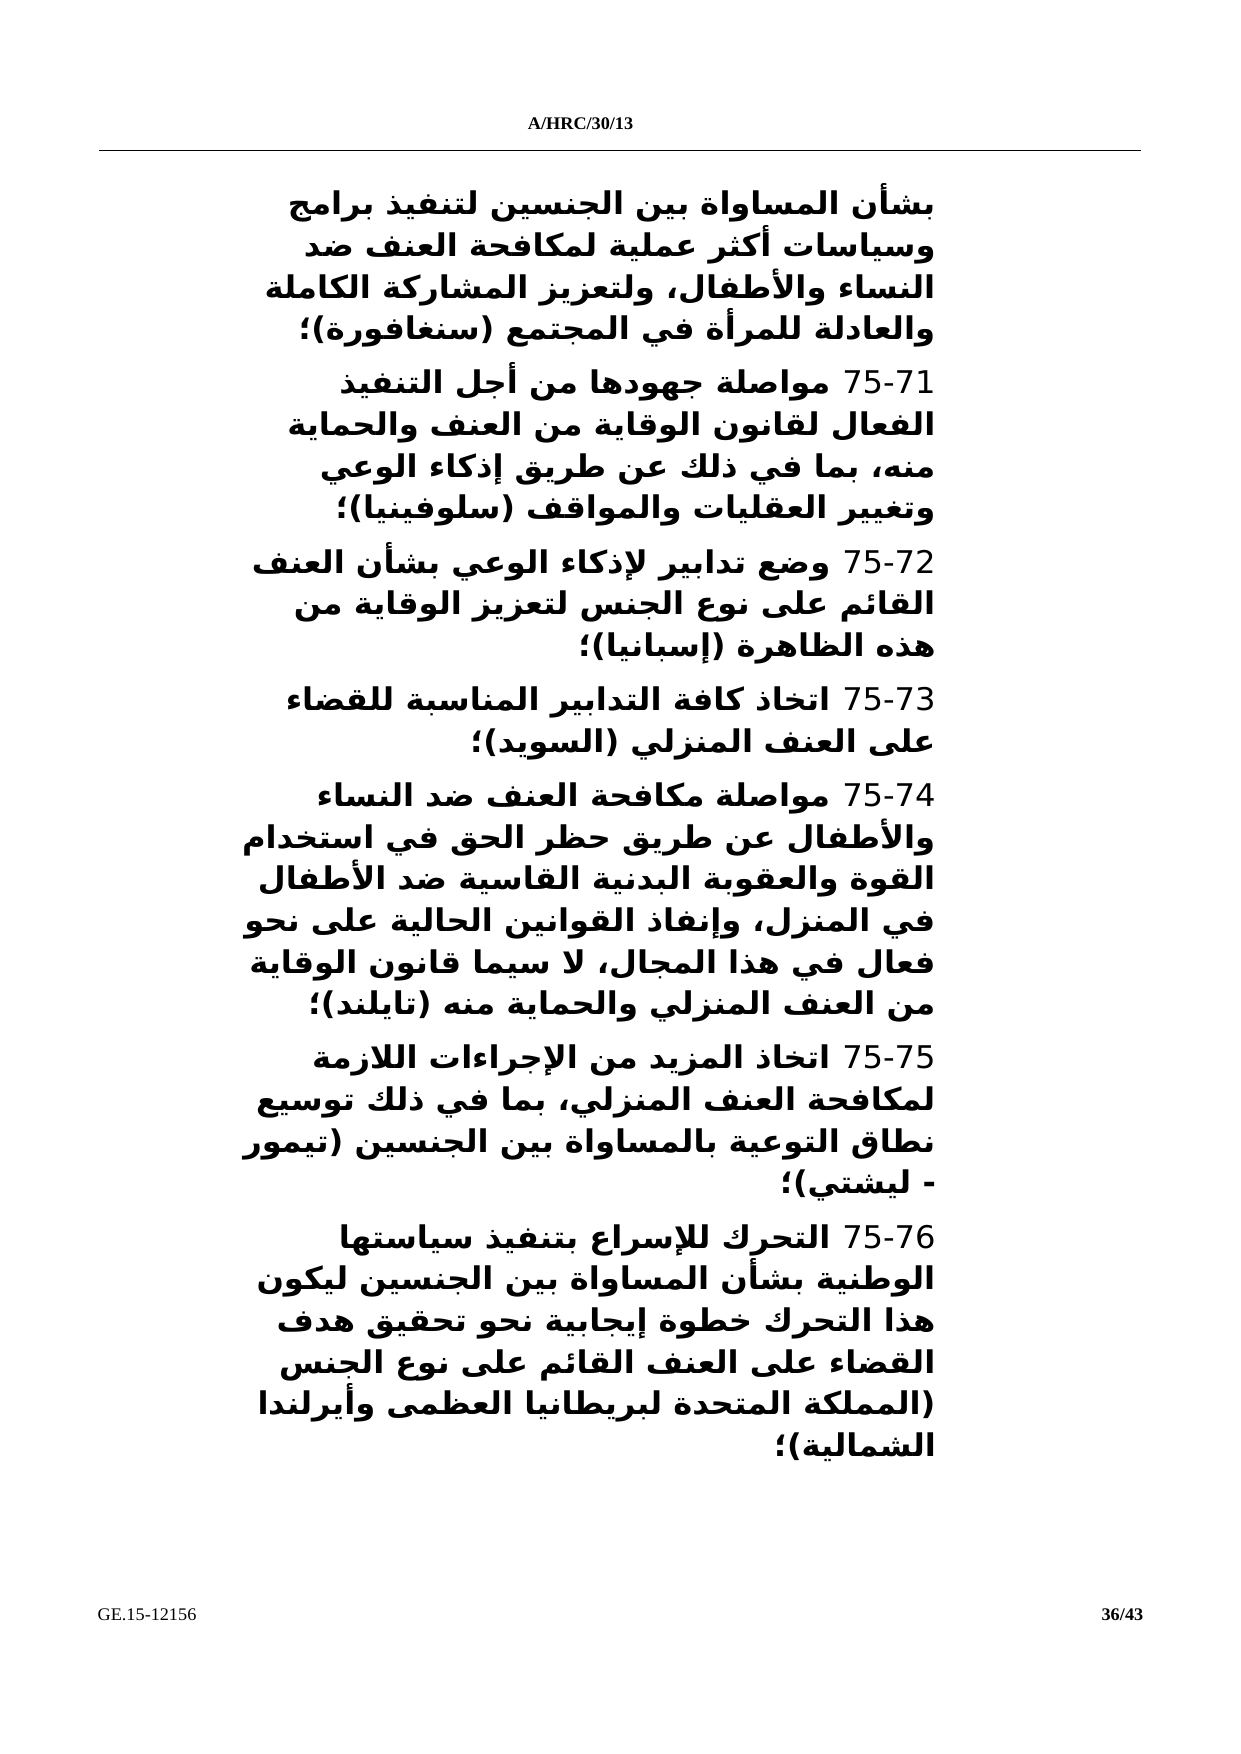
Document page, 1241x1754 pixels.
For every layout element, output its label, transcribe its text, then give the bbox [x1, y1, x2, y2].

text 75-72 وضع تدابير لإذكاء الوعي بشأن العنف القائم على نوع الجنس لتعزيز الوقاية من هذه الظاهرة (إسبانيا)؛ [229, 540, 936, 665]
text 75-76 التحرك للإسراع بتنفيذ سياستها الوطنية بشأن المساواة بين الجنسين ليكون هذا التحرك خطوة إيجابية نحو تحقيق هدف القضاء على العنف القائم على نوع الجنس (المملكة المتحدة لبريطانيا العظمى وأيرلندا الشمالية)؛ [229, 1215, 936, 1465]
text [229, 181, 936, 348]
text 75-75 اتخاذ المزيد من الإجراءات اللازمة لمكافحة العنف المنزلي، بما في ذلك توسيع نطاق التوعية بالمساواة بين الجنسين (تيمور - ليشتي)؛ [229, 1036, 936, 1202]
text 75-71 مواصلة جهودها من أجل التنفيذ الفعال لقانون الوقاية من العنف والحماية منه، بما في ذلك عن طريق إذكاء الوعي وتغيير العقليات والمواقف (سلوفينيا)؛ [229, 361, 936, 527]
text 75-74 مواصلة مكافحة العنف ضد النساء والأطفال عن طريق حظر الحق في استخدام القوة والعقوبة البدنية القاسية ضد الأطفال في المنزل، وإنفاذ القوانين الحالية على نحو فعال في هذا المجال، لا سيما قانون الوقاية من العنف المنزلي والحماية منه (تايلند)؛ [229, 773, 936, 1023]
text 75-73 اتخاذ كافة التدابير المناسبة للقضاء على العنف المنزلي (السويد)؛ [229, 677, 936, 761]
